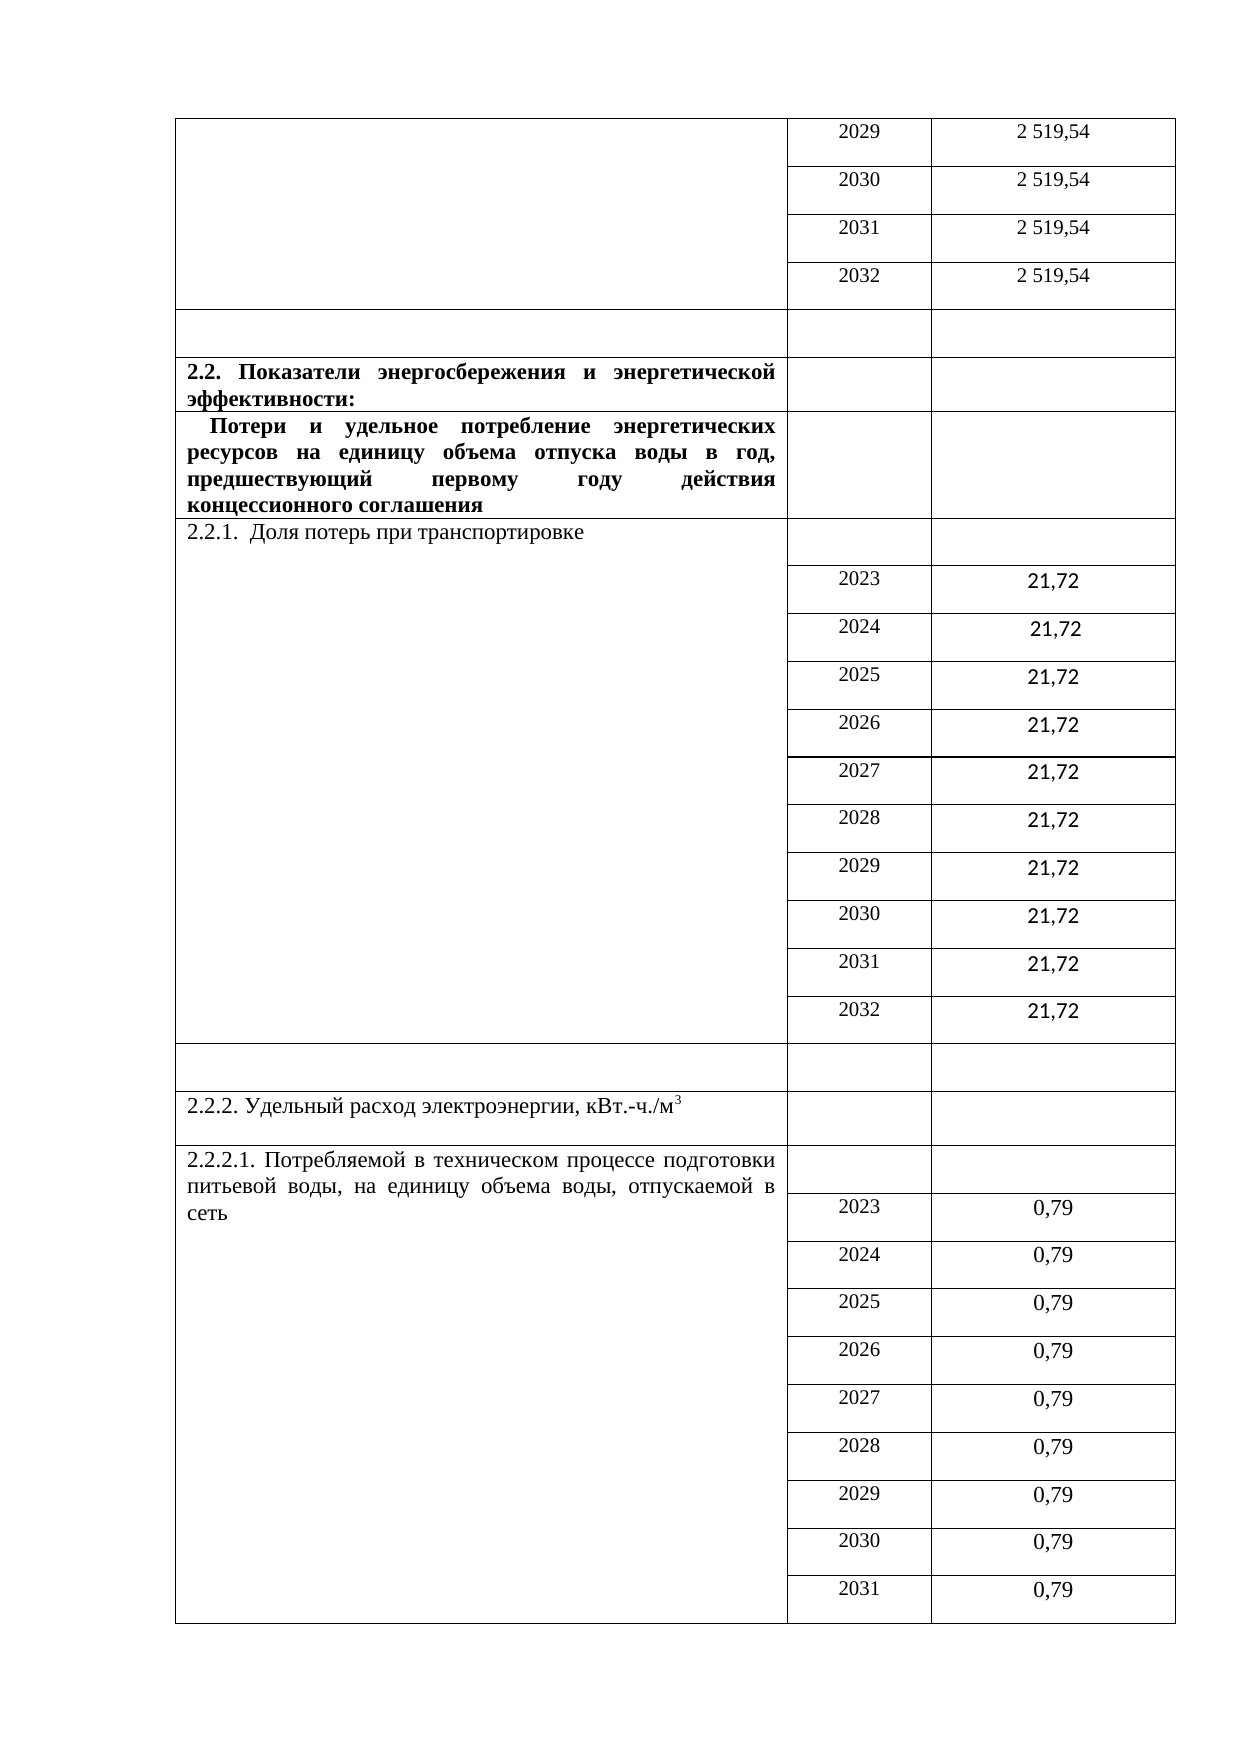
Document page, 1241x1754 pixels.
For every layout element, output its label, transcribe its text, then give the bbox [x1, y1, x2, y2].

table_cell [176, 310, 787, 357]
table_cell 2026 [788, 1337, 931, 1384]
table_cell [932, 310, 1175, 357]
table_cell 0,79 [932, 1385, 1175, 1432]
table_cell 0,79 [932, 1337, 1175, 1384]
table_cell [932, 358, 1175, 411]
table_cell 2023 [788, 1194, 931, 1241]
table_cell [788, 519, 931, 565]
table_cell 2.2. Показатели энергосбережения и энергетической эффективности: [176, 358, 787, 411]
table_cell 2.2.2. Удельный расход электроэнергии, кВт.-ч./м3 [176, 1092, 787, 1145]
table_cell 0,79 [932, 1576, 1175, 1623]
table_cell 2 519,54 [932, 167, 1175, 214]
table_cell [932, 519, 1175, 565]
table_cell 2030 [788, 167, 931, 214]
table_cell [932, 1146, 1175, 1193]
table_cell 2028 [788, 1433, 931, 1479]
table_cell 2031 [788, 215, 931, 262]
table_cell [788, 358, 931, 411]
table_cell 2029 [788, 1481, 931, 1527]
table_cell 21,72 [932, 805, 1175, 852]
table_cell 21,72 [932, 614, 1175, 661]
table_cell 0,79 [932, 1194, 1175, 1241]
table_cell 2 519,54 [932, 215, 1175, 262]
table_cell 0,79 [932, 1481, 1175, 1527]
table_cell 0,79 [932, 1433, 1175, 1479]
table_cell 2028 [788, 805, 931, 852]
table_cell [788, 412, 931, 517]
table_cell 2027 [788, 758, 931, 804]
table_cell 21,72 [932, 758, 1175, 804]
table_cell 2024 [788, 614, 931, 661]
table_cell 2026 [788, 710, 931, 756]
table_cell 2025 [788, 1289, 931, 1336]
table_cell 21,72 [932, 949, 1175, 996]
table_cell 2023 [788, 566, 931, 613]
table_cell 21,72 [932, 566, 1175, 613]
table_cell 2029 [788, 853, 931, 900]
table_cell 2030 [788, 901, 931, 948]
table_cell 2032 [788, 263, 931, 309]
table_cell 2 519,54 [932, 263, 1175, 309]
table_cell 2.2.1. Доля потерь при транспортировке [176, 519, 787, 1043]
table_cell 2031 [788, 949, 931, 996]
table_cell 2024 [788, 1242, 931, 1288]
table_cell 0,79 [932, 1529, 1175, 1575]
table_cell [788, 310, 931, 357]
table_cell [788, 1044, 931, 1091]
table_cell 21,72 [932, 997, 1175, 1043]
table_cell Потери и удельное потребление энергетических ресурсов на единицу объема отпуска воды в год, предшествующий первому году действия концессионного соглашения [176, 412, 787, 517]
table_cell 2025 [788, 662, 931, 709]
table_cell [788, 1092, 931, 1145]
table_cell [932, 1044, 1175, 1091]
table_cell 21,72 [932, 662, 1175, 709]
table_cell 0,79 [932, 1242, 1175, 1288]
table_cell 0,79 [932, 1289, 1175, 1336]
table_cell 2027 [788, 1385, 931, 1432]
table_cell [788, 1146, 931, 1193]
table_cell 2.2.2.1. Потребляемой в техническом процессе подготовки питьевой воды, на единицу объема воды, отпускаемой в сеть [176, 1146, 787, 1623]
table_cell 2032 [788, 997, 931, 1043]
table_cell 21,72 [932, 710, 1175, 756]
table_cell 21,72 [932, 901, 1175, 948]
table_cell 2030 [788, 1529, 931, 1575]
table_cell [932, 412, 1175, 517]
table_cell [176, 1044, 787, 1091]
table_cell 21,72 [932, 853, 1175, 900]
table_cell [932, 1092, 1175, 1145]
table_cell 2 519,54 [932, 119, 1175, 166]
table_cell 2031 [788, 1576, 931, 1623]
table_cell 2029 [788, 119, 931, 166]
